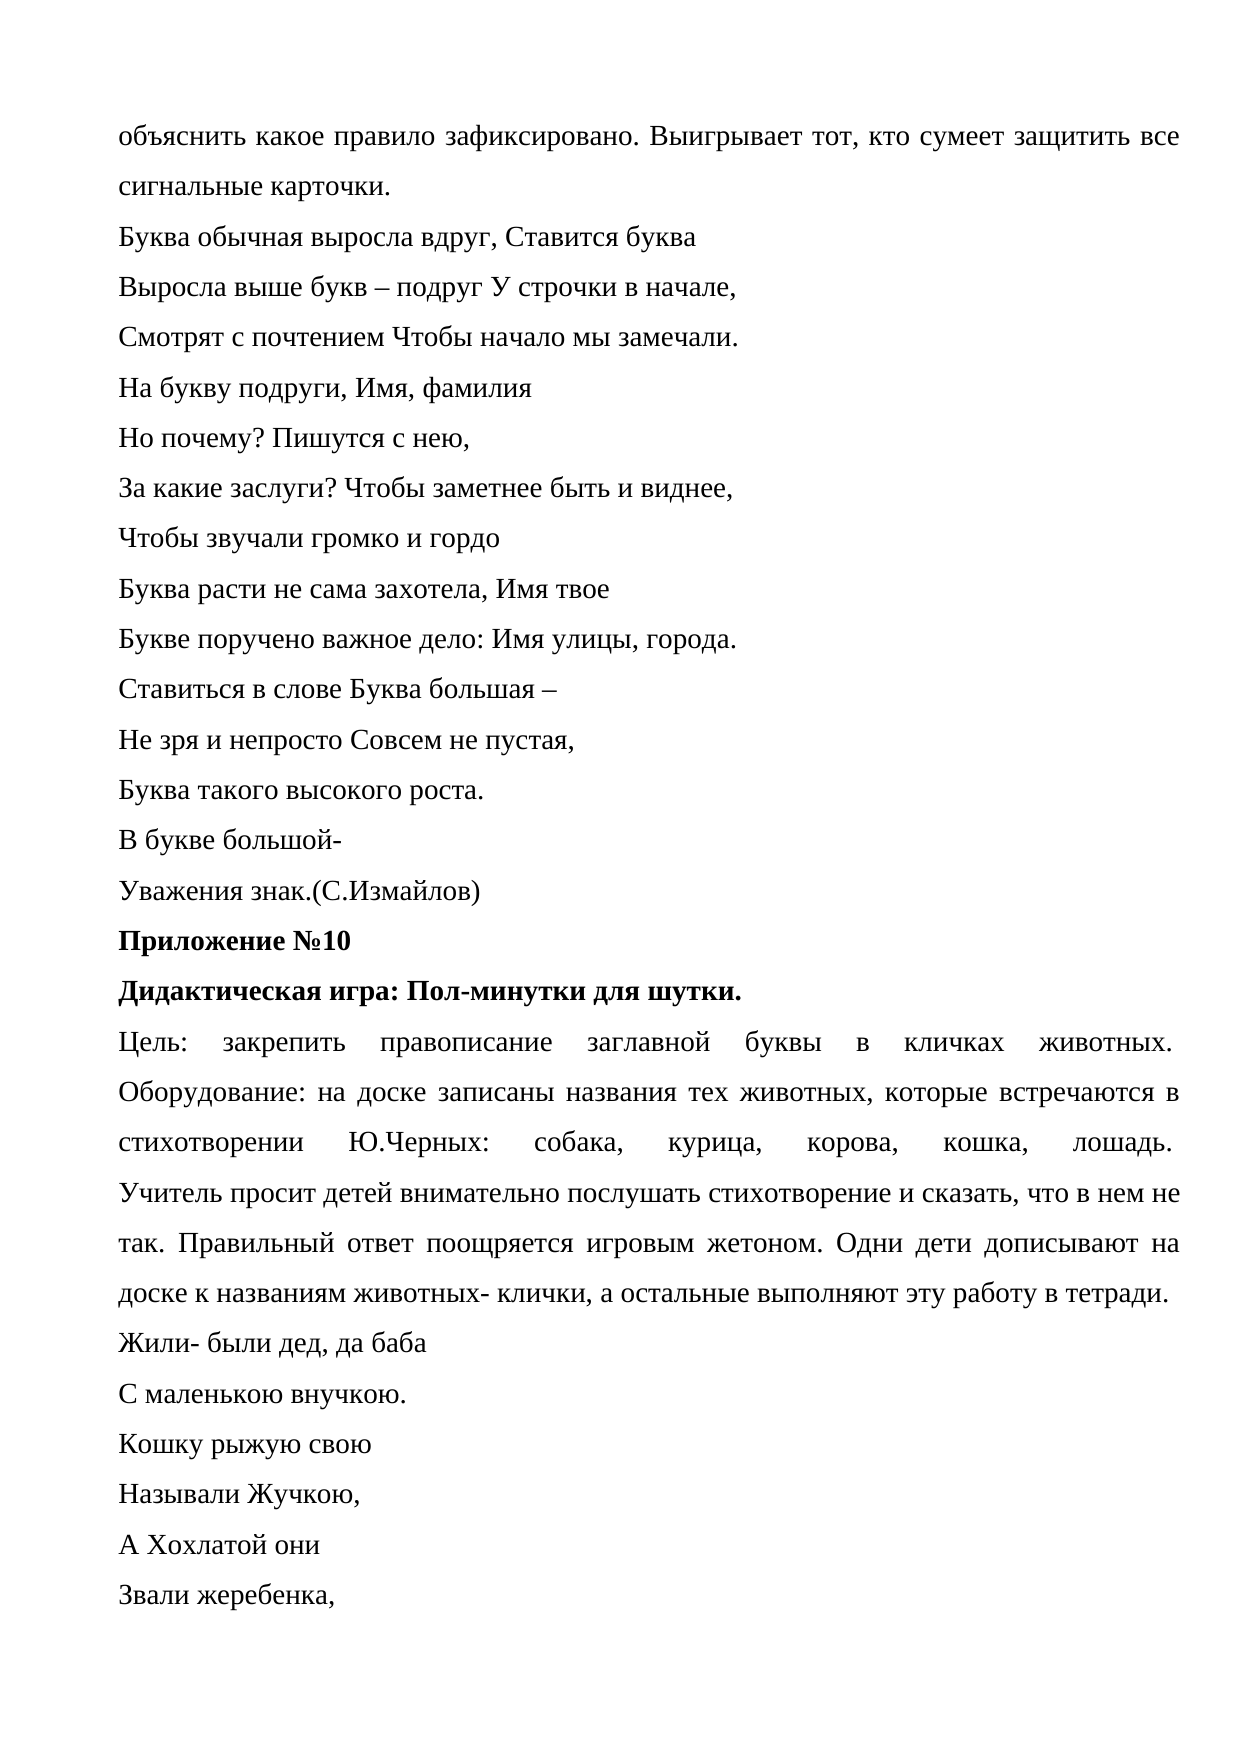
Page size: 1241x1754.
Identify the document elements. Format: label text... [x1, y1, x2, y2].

text В букве большой- [118, 822, 1181, 856]
text Буква расти не сама захотела, Имя твое [118, 571, 1181, 604]
text Буква такого высокого роста. [118, 772, 1181, 806]
text Смотрят с почтением Чтобы начало мы замечали. [118, 319, 1181, 353]
text Выросла выше букв – подруг У строчки в начале, [118, 269, 1181, 303]
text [118, 118, 1181, 202]
text Ставиться в слове Буква большая – [118, 672, 1181, 705]
text Звали жеребенка, [118, 1577, 1181, 1611]
text С маленькою внучкою. [118, 1376, 1181, 1409]
text Жили- были дед, да баба [118, 1326, 1181, 1359]
text Приложение №10 [118, 923, 1181, 957]
text Но почему? Пишутся с нею, [118, 420, 1181, 453]
text Чтобы звучали громко и гордо [118, 521, 1181, 554]
text Цель: закрепить правописание заглавной буквы в кличках животных. Оборудование: на доске записаны названия тех животных, которые встречаются в стихотворении Ю.Черных: собака, курица, корова, кошка, лошадь. Учитель просит детей внимательно послушать стихотворение и сказать, что в нем не так. Правильный ответ поощряется игровым жетоном. Одни дети дописывают на доске к названиям животных- клички, а остальные выполняют эту работу в тетради. [118, 1024, 1181, 1309]
text За какие заслуги? Чтобы заметнее быть и виднее, [118, 470, 1181, 504]
text А Хохлатой они [118, 1527, 1181, 1560]
text На букву подруги, Имя, фамилия [118, 370, 1181, 403]
text Не зря и непросто Совсем не пустая, [118, 722, 1181, 755]
text Называли Жучкою, [118, 1477, 1181, 1510]
text Букве поручено важное дело: Имя улицы, города. [118, 621, 1181, 655]
text Дидактическая игра: Пол-минутки для шутки. [118, 973, 1181, 1007]
text Кошку рыжую свою [118, 1426, 1181, 1460]
text Буква обычная выросла вдруг, Ставится буква [118, 219, 1181, 252]
text Уважения знак.(С.Измайлов) [118, 873, 1181, 906]
